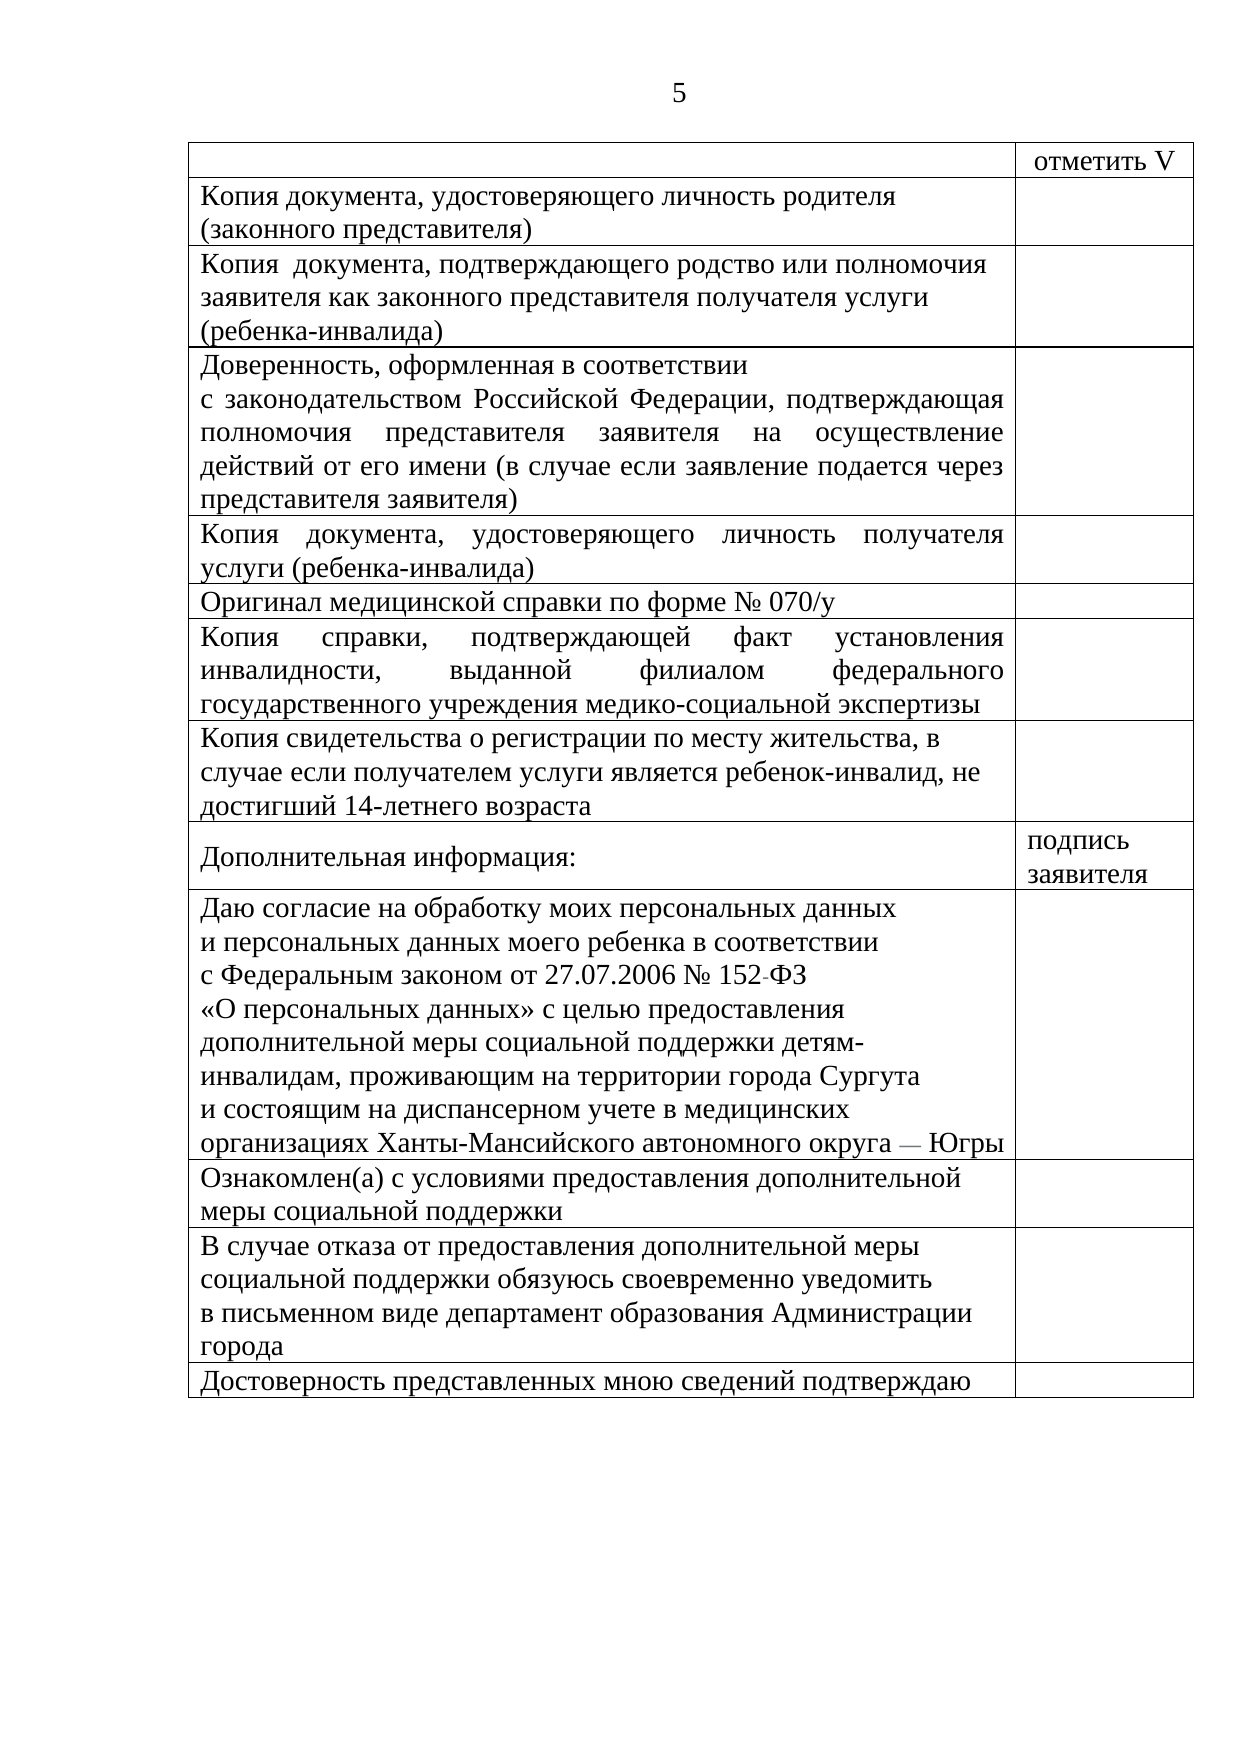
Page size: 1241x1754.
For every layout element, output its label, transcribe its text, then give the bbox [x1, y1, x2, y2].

table_cell [1016, 584, 1193, 618]
table_cell [1016, 619, 1193, 719]
table_cell [1016, 721, 1193, 821]
table_cell подпись заявителя [1016, 822, 1193, 889]
table_cell Дополнительная информация: [189, 822, 1015, 889]
table_cell [1016, 1228, 1193, 1362]
table_cell [1016, 178, 1193, 245]
table_header нужное отметить V [1016, 143, 1193, 177]
table_cell Доверенность, оформленная в соответствии с законодательством Российской Федерации, подтверждающая полномочия представителя заявителя на осуществление действий от его имени (в случае если заявление подается через представителя заявителя) [189, 348, 1015, 515]
table_cell Оригинал медицинской справки по форме № 070/у [189, 584, 1015, 618]
table_cell Копия документа, подтверждающего родство или полномочия заявителя как законного представителя получателя услуги (ребенка-инвалида) [189, 246, 1015, 346]
table_cell Достоверность представленных мною сведений подтверждаю [189, 1363, 1015, 1397]
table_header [189, 143, 1015, 177]
table_cell Копия справки, подтверждающей факт установления инвалидности, выданной филиалом федерального государственного учреждения медико-социальной экспертизы [189, 619, 1015, 719]
table_cell В случае отказа от предоставления дополнительной меры социальной поддержки обязуюсь своевременно уведомить в письменном виде департамент образования Администрации города [189, 1228, 1015, 1362]
table_cell [1016, 246, 1193, 346]
table_cell [1016, 890, 1193, 1159]
table_cell Даю согласие на обработку моих персональных данных и персональных данных моего ребенка в соответствии с Федеральным законом от 27.07.2006 № 152-ФЗ «О персональных данных» с целью предоставления дополнительной меры социальной поддержки детям-инвалидам, проживающим на территории города Сургута и состоящим на диспансерном учете в медицинских организациях Ханты-Мансийского автономного округа — Югры [189, 890, 1015, 1159]
table_cell Копия свидетельства о регистрации по месту жительства, в случае если получателем услуги является ребенок-инвалид, не достигший 14-летнего возраста [189, 721, 1015, 821]
table_cell [1016, 348, 1193, 515]
table_cell [1016, 1363, 1193, 1397]
table_cell [1016, 516, 1193, 583]
table_cell Ознакомлен(а) с условиями предоставления дополнительной меры социальной поддержки [189, 1160, 1015, 1227]
table_cell [1016, 1160, 1193, 1227]
table_cell Копия документа, удостоверяющего личность получателя услуги (ребенка-инвалида) [189, 516, 1015, 583]
table_cell Копия документа, удостоверяющего личность родителя (законного представителя) [189, 178, 1015, 245]
